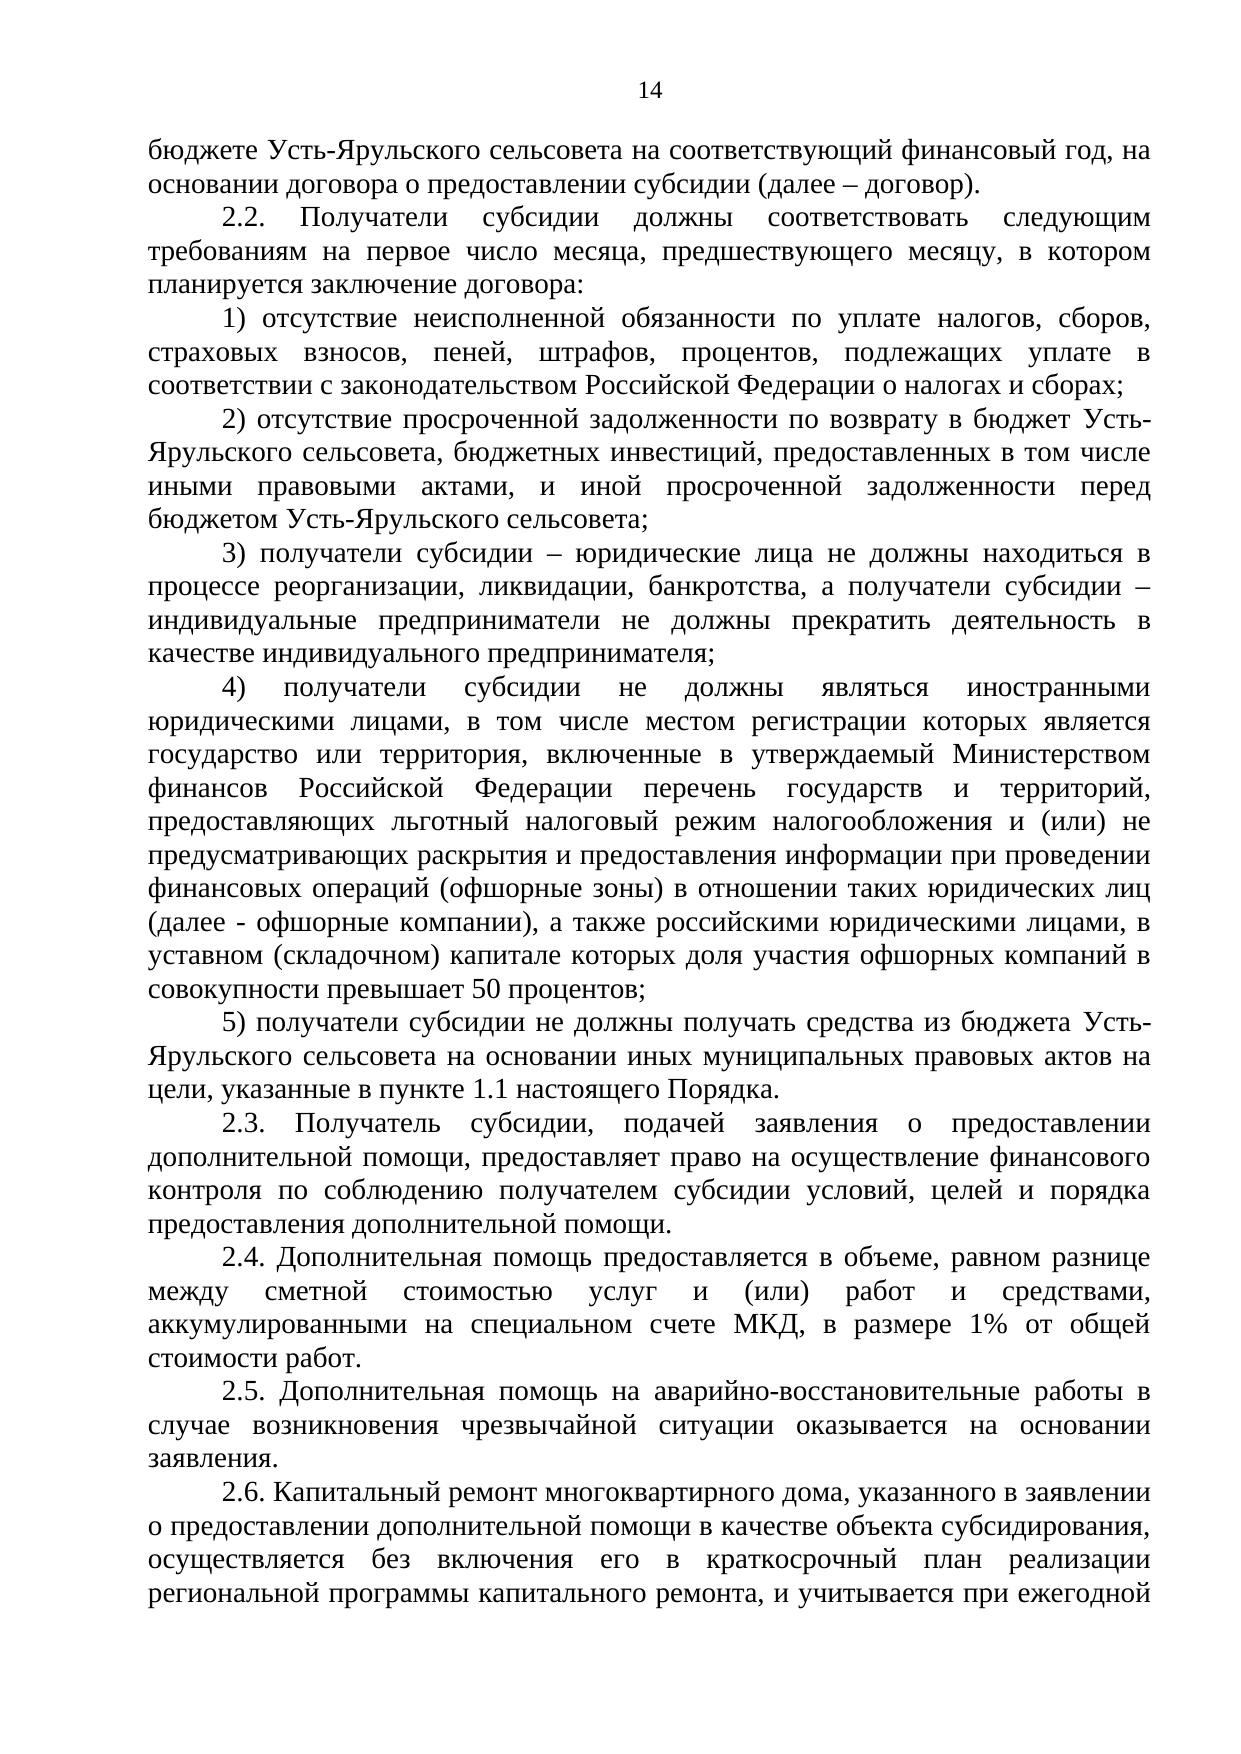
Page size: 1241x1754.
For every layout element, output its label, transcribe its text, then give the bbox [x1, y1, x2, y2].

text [148, 1474, 1152, 1608]
text 2.4. Дополнительная помощь предоставляется в объеме, равном разнице между сметной стоимостью услуг и (или) работ и средствами, аккумулированными на специальном счете МКД, в размере 1% от общей стоимости работ. [148, 1239, 1152, 1373]
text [148, 132, 1152, 199]
text 2) отсутствие просроченной задолженности по возврату в бюджет Усть-Ярульского сельсовета, бюджетных инвестиций, предоставленных в том числе иными правовыми актами, и иной просроченной задолженности перед бюджетом Усть-Ярульского сельсовета; [148, 401, 1152, 535]
text 2.5. Дополнительная помощь на аварийно-восстановительные работы в случае возникновения чрезвычайной ситуации оказывается на основании заявления. [148, 1373, 1152, 1474]
text 4) получатели субсидии не должны являться иностранными юридическими лицами, в том числе местом регистрации которых является государство или территория, включенные в утверждаемый Министерством финансов Российской Федерации перечень государств и территорий, предоставляющих льготный налоговый режим налогообложения и (или) не предусматривающих раскрытия и предоставления информации при проведении финансовых операций (офшорные зоны) в отношении таких юридических лиц (далее - офшорные компании), а также российскими юридическими лицами, в уставном (складочном) капитале которых доля участия офшорных компаний в совокупности превышает 50 процентов; [148, 669, 1152, 1004]
text 1) отсутствие неисполненной обязанности по уплате налогов, сборов, страховых взносов, пеней, штрафов, процентов, подлежащих уплате в соответствии с законодательством Российской Федерации о налогах и сборах; [148, 300, 1152, 401]
text 5) получатели субсидии не должны получать средства из бюджета Усть-Ярульского сельсовета на основании иных муниципальных правовых актов на цели, указанные в пункте 1.1 настоящего Порядка. [148, 1004, 1152, 1105]
text 2.2. Получатели субсидии должны соответствовать следующим требованиям на первое число месяца, предшествующего месяцу, в котором планируется заключение договора: [148, 199, 1152, 300]
text 2.3. Получатель субсидии, подачей заявления о предоставлении дополнительной помощи, предоставляет право на осуществление финансового контроля по соблюдению получателем субсидии условий, целей и порядка предоставления дополнительной помощи. [148, 1105, 1152, 1239]
text 3) получатели субсидии – юридические лица не должны находиться в процессе реорганизации, ликвидации, банкротства, а получатели субсидии –индивидуальные предприниматели не должны прекратить деятельность в качестве индивидуального предпринимателя; [148, 535, 1152, 669]
